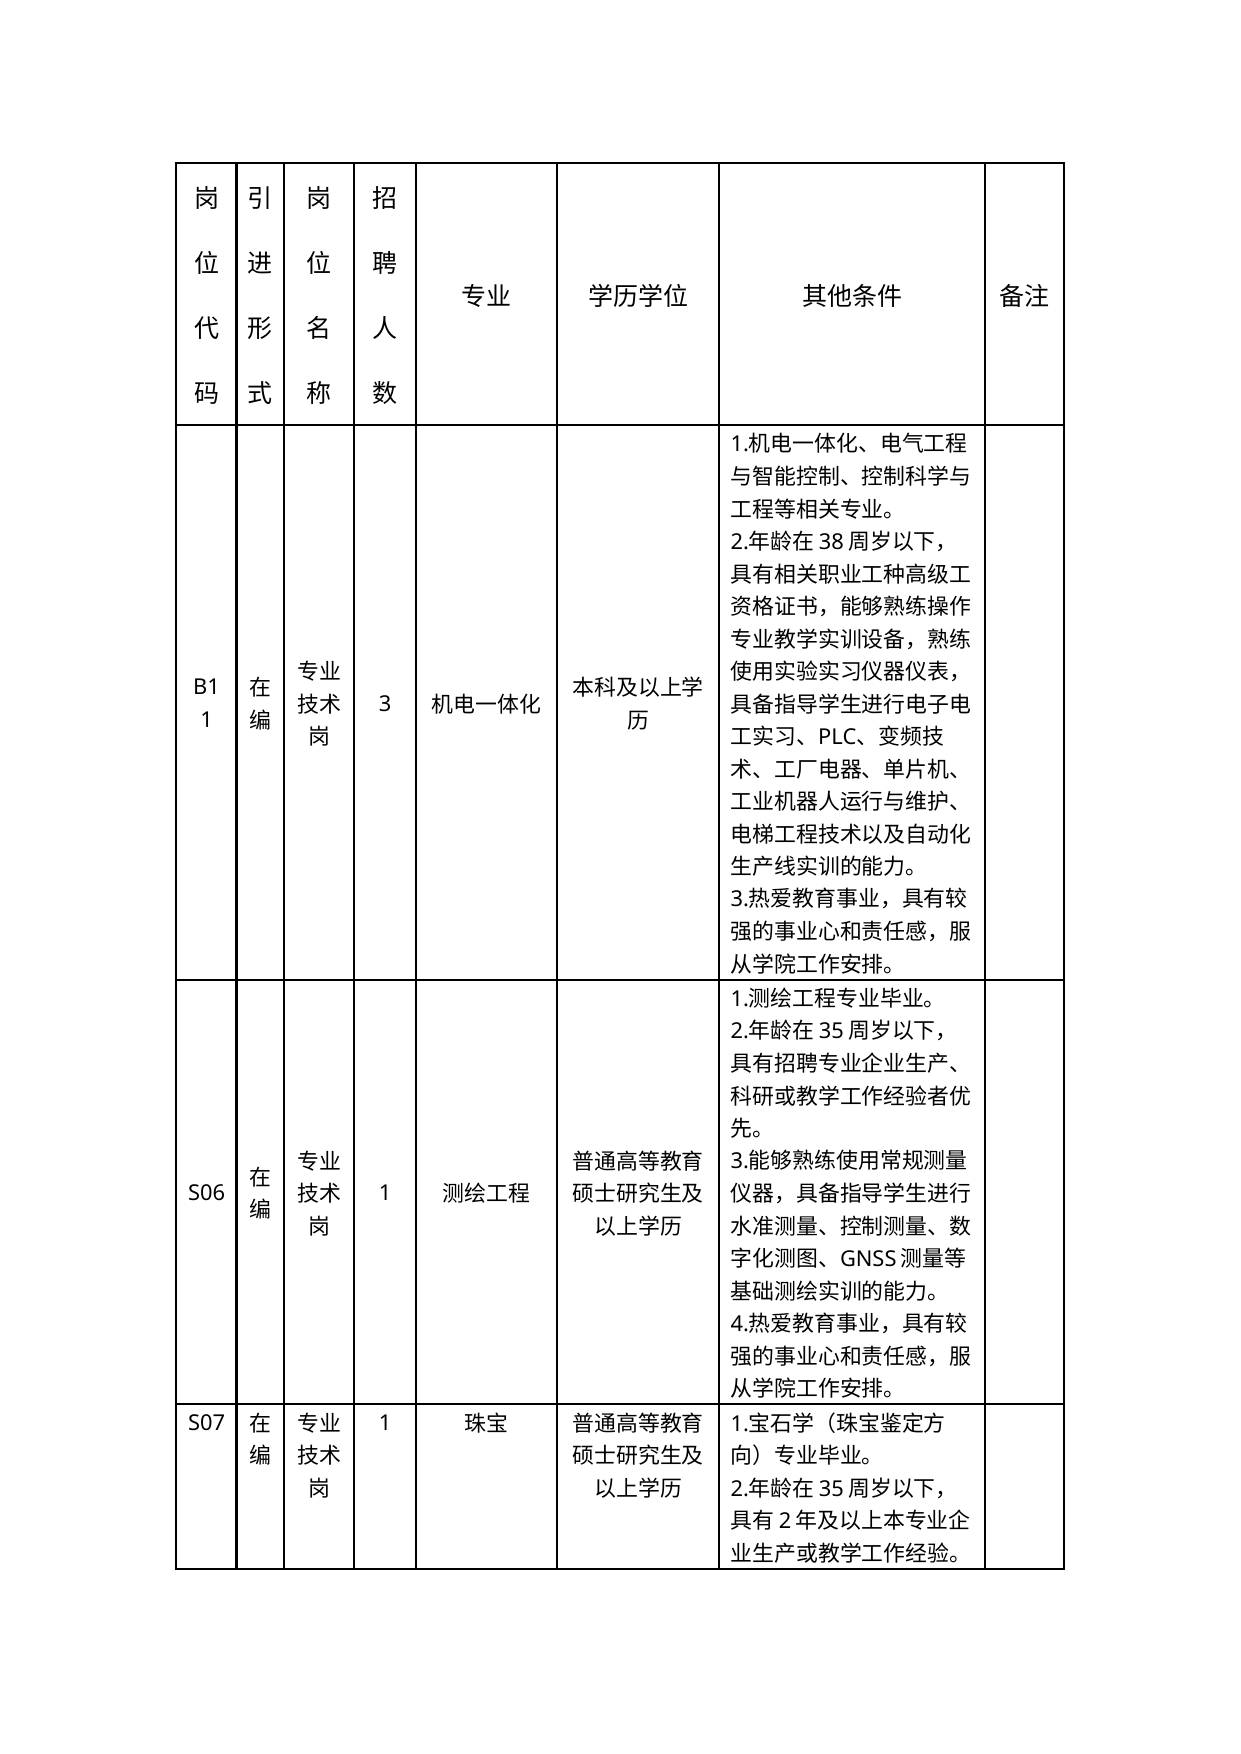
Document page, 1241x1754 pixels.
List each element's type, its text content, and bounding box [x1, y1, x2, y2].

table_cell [720, 1405, 984, 1568]
table_cell 1 [355, 981, 415, 1403]
table_cell [986, 1405, 1063, 1568]
table_cell 专业技术岗 [285, 426, 353, 979]
table_cell S07 [177, 1405, 235, 1568]
table_cell [986, 981, 1063, 1403]
table_cell 1 [355, 1405, 415, 1568]
table_cell 1.机电一体化、电气工程与智能控制、控制科学与工程等相关专业。 2.年龄在38周岁以下，具有相关职业工种高级工资格证书，能够熟练操作专业教学实训设备，熟练使用实验实习仪器仪表，具备指导学生进行电子电工实习、PLC、变频技术、工厂电器、单片机、工业机器人运行与维护、电梯工程技术以及自动化生产线实训的能力。 3.热爱教育事业，具有较强的事业心和责任感，服从学院工作安排。 [720, 426, 984, 979]
table_header 招聘人数 [355, 164, 415, 424]
table_cell S06 [177, 981, 235, 1403]
table_header 岗位名称 [285, 164, 353, 424]
table_cell 专业技术岗 [285, 1405, 353, 1568]
table_header 备注 [986, 164, 1063, 424]
table_cell 测绘工程 [417, 981, 556, 1403]
table_cell 珠宝 [417, 1405, 556, 1568]
table_cell 普通高等教育硕士研究生及以上学历 [558, 1405, 718, 1568]
table_header 岗位代码 [177, 164, 235, 424]
table_cell 普通高等教育硕士研究生及以上学历 [558, 981, 718, 1403]
table_cell 在编 [238, 981, 283, 1403]
table_header 专业 [417, 164, 556, 424]
table_cell 专业技术岗 [285, 981, 353, 1403]
table_cell 1.测绘工程专业毕业。 2.年龄在35周岁以下，具有招聘专业企业生产、科研或教学工作经验者优先。 3.能够熟练使用常规测量仪器，具备指导学生进行水准测量、控制测量、数字化测图、GNSS测量等基础测绘实训的能力。 4.热爱教育事业，具有较强的事业心和责任感，服从学院工作安排。 [720, 981, 984, 1403]
table_cell 机电一体化 [417, 426, 556, 979]
table_cell 本科及以上学历 [558, 426, 718, 979]
table_cell 在编 [238, 426, 283, 979]
table_header 引进形式 [238, 164, 283, 424]
table_cell 在编 [238, 1405, 283, 1568]
table_cell [986, 426, 1063, 979]
table_header 其他条件 [720, 164, 984, 424]
table_cell B11 [177, 426, 235, 979]
table_header 学历学位 [558, 164, 718, 424]
table_cell 3 [355, 426, 415, 979]
